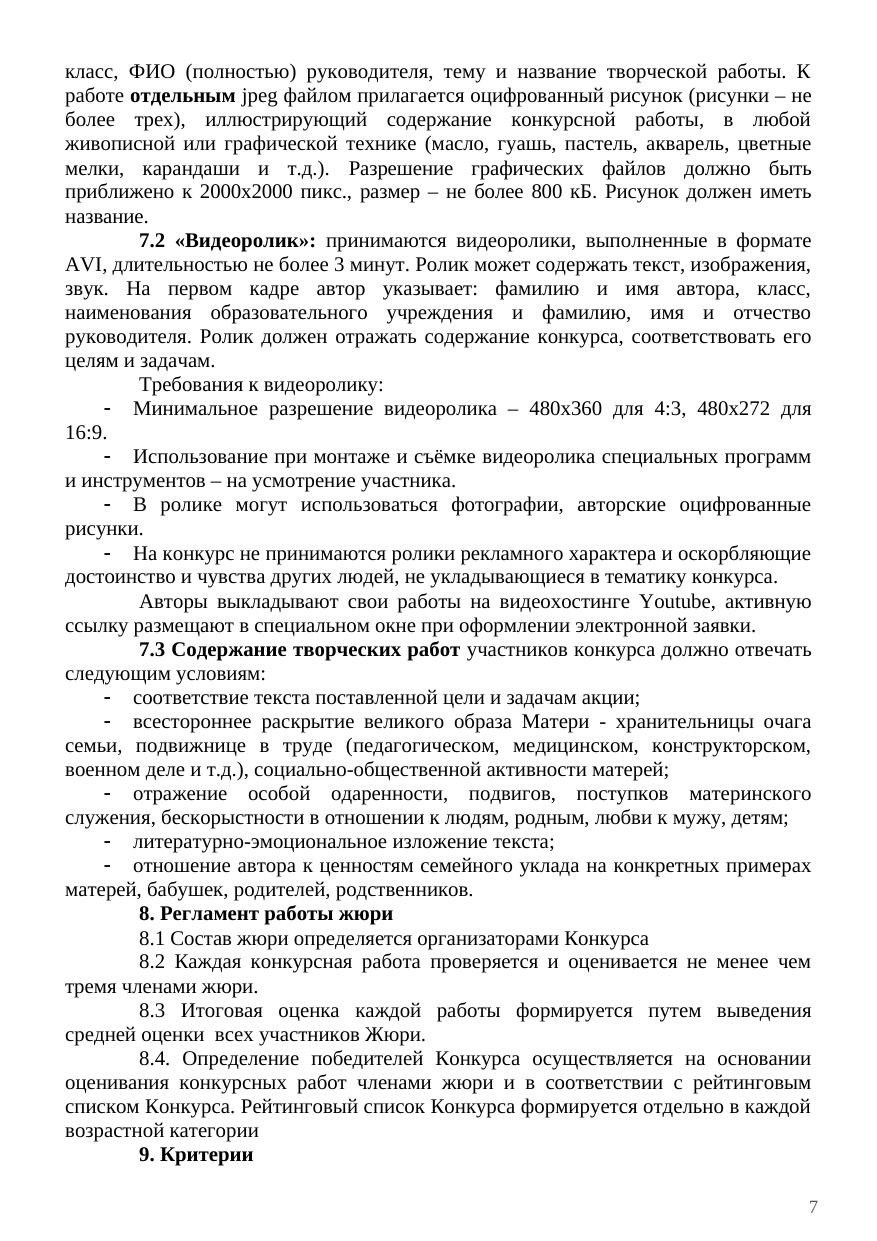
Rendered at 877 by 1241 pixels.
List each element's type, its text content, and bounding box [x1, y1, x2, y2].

list В ролике могут использоваться фотографии, авторские оцифрованные рисунки. [65, 492, 812, 540]
list Минимальное разрешение видеоролика – 480x360 для 4:3, 480x272 для 16:9. [65, 396, 812, 444]
list литературно-эмоциональное изложение текста; [65, 829, 812, 853]
text 7.2 «Видеоролик»: принимаются видеоролики, выполненные в формате AVI, длительностью не более 3 минут. Ролик может содержать текст, изображения, звук. На первом кадре автор указывает: фамилию и имя автора, класс, наименования образовательного учреждения и фамилию, имя и отчество руководителя. Ролик должен отражать содержание конкурса, соответствовать его целям и задачам. [65, 228, 812, 372]
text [65, 59, 812, 228]
text 8.4. Определение победителей Конкурса осуществляется на основании оценивания конкурсных работ членами жюри и в соответствии с рейтинговым списком Конкурса. Рейтинговый список Конкурса формируется отдельно в каждой возрастной категории [65, 1046, 812, 1142]
list отражение особой одаренности, подвигов, поступков материнского служения, бескорыстности в отношении к людям, родным, любви к мужу, детям; [65, 781, 812, 829]
text 8.2 Каждая конкурсная работа проверяется и оценивается не менее чем тремя членами жюри. [65, 949, 812, 998]
text 8.1 Состав жюри определяется организаторами Конкурса [65, 925, 812, 949]
list всестороннее раскрытие великого образа Матери - хранительницы очага семьи, подвижнице в труде (педагогическом, медицинском, конструкторском, военном деле и т.д.), социально-общественной активности матерей; [65, 709, 812, 781]
text 9. Критерии [65, 1142, 812, 1166]
list соответствие текста поставленной цели и задачам акции; [65, 685, 812, 709]
list отношение автора к ценностям семейного уклада на конкретных примерах матерей, бабушек, родителей, родственников. [65, 853, 812, 901]
list На конкурс не принимаются ролики рекламного характера и оскорбляющие достоинство и чувства других людей, не укладывающиеся в тематику конкурса. [65, 540, 812, 588]
text 8. Регламент работы жюри [65, 901, 812, 925]
list Использование при монтаже и съёмке видеоролика специальных программ и инструментов – на усмотрение участника. [65, 444, 812, 492]
text 8.3 Итоговая оценка каждой работы формируется путем выведения средней оценки всех участников Жюри. [65, 998, 812, 1046]
text Авторы выкладывают свои работы на видеохостинге Youtube, активную ссылку размещают в специальном окне при оформлении электронной заявки. [65, 588, 812, 637]
text Требования к видеоролику: [65, 372, 812, 396]
text 7.3 Содержание творческих работ участников конкурса должно отвечать следующим условиям: [65, 637, 812, 685]
